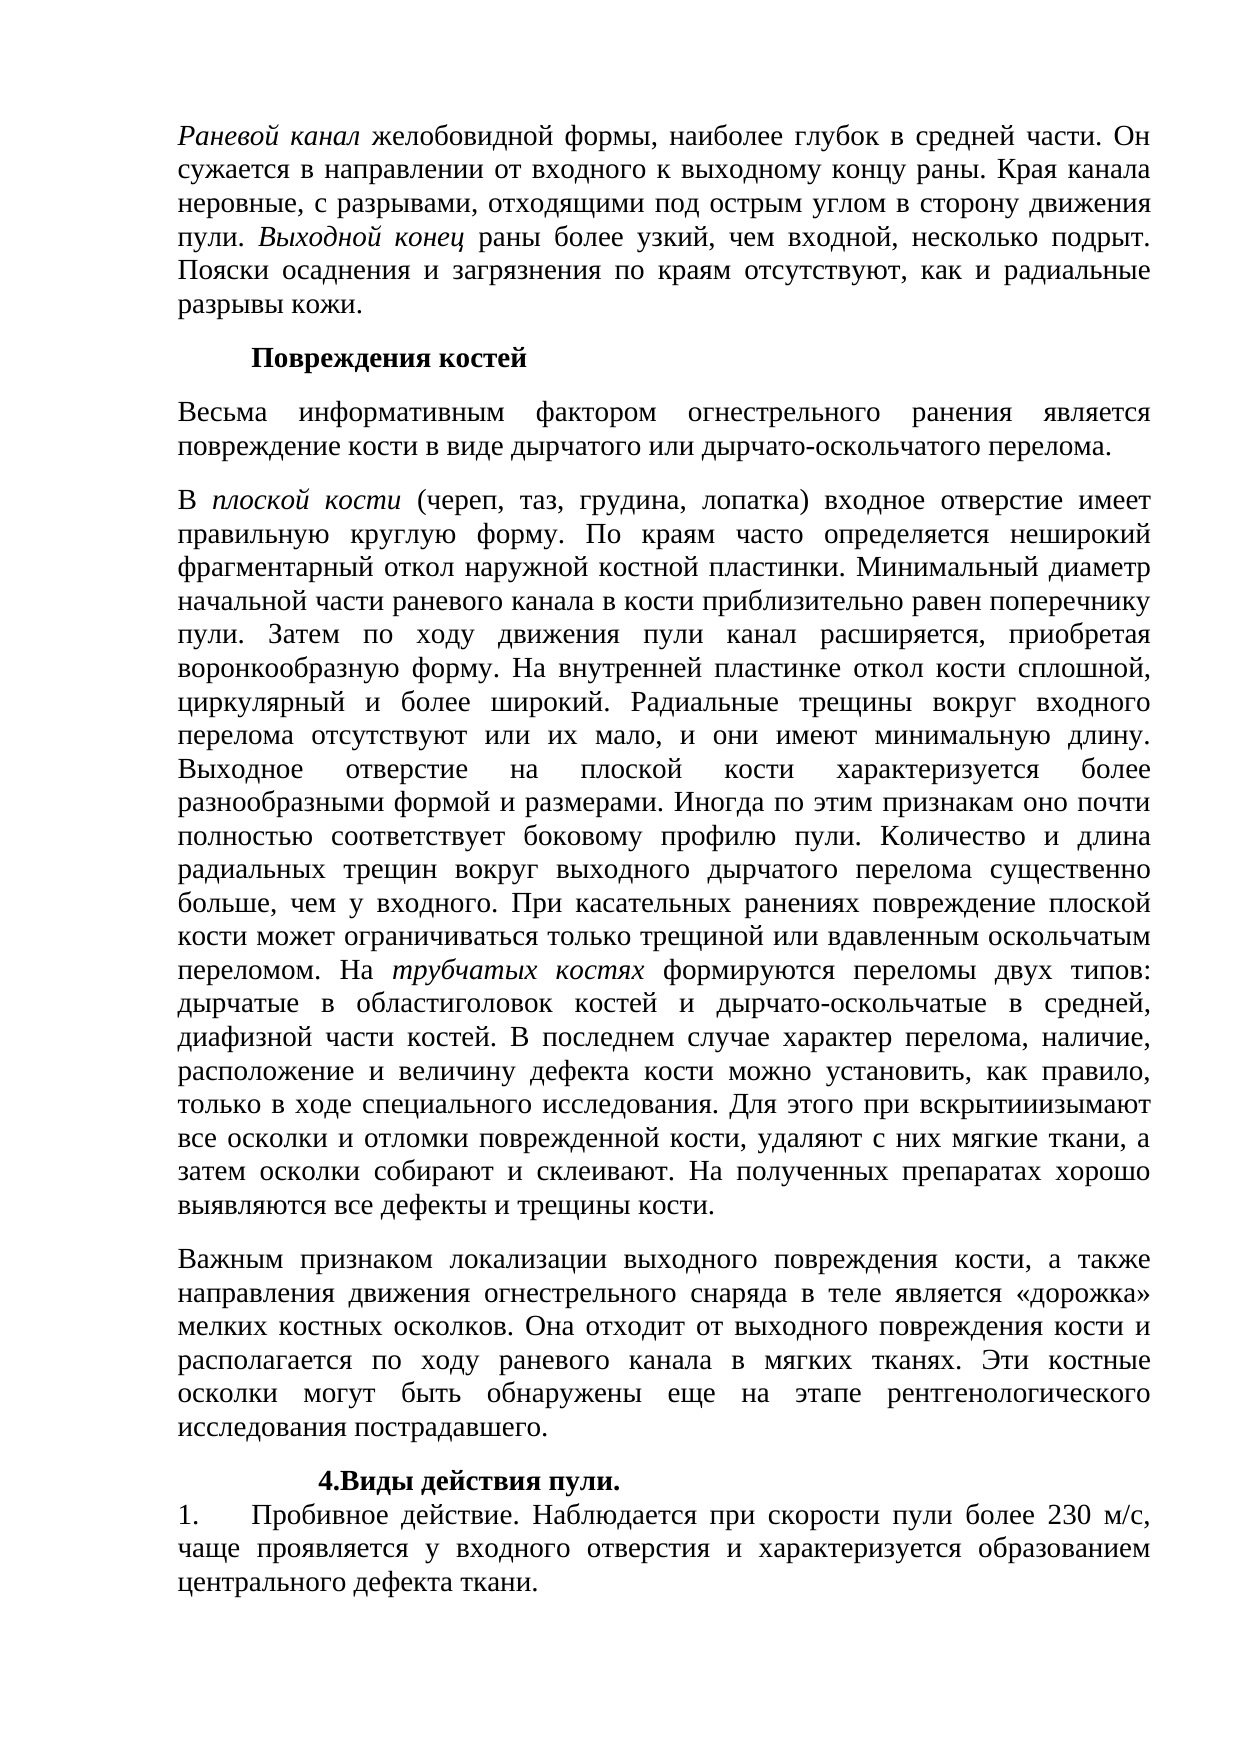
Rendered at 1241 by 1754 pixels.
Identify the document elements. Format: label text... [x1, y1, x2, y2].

list Пробивное действие. Наблюдается при скорости пули более 230 м/с, чаще проявляется у входного отверстия и характеризуется образованием центрального дефекта ткани. [177, 1497, 1152, 1597]
text Повреждения костей [177, 340, 1152, 374]
text Раневой канал желобовидной формы, наиболее глубок в средней части. Он сужается в направлении от входного к выходному концу раны. Края канала неровные, с разрывами, отходящими под острым углом в сторону движения пули. Выходной конец раны более узкий, чем входной, несколько подрыт. Пояски осаднения и загрязнения по краям отсутствуют, как и радиальные разрывы кожи. [177, 118, 1152, 319]
text В плоской кости (череп, таз, грудина, лопатка) входное отверстие имеет правильную круглую форму. По краям часто определяется неширокий фрагментарный откол наружной костной пластинки. Минимальный диаметр начальной части раневого канала в кости приблизительно равен поперечнику пули. Затем по ходу движения пули канал расширяется, приобретая воронкообразную форму. На внутренней пластинке откол кости сплошной, циркулярный и более широкий. Радиальные трещины вокруг входного перелома отсутствуют или их мало, и они имеют минимальную длину. Выходное отверстие на плоской кости характеризуется более разнообразными формой и размерами. Иногда по этим признакам оно почти полностью соответствует боковому профилю пули. Количество и длина радиальных трещин вокруг выходного дырчатого перелома существенно больше, чем у входного. При касательных ранениях повреждение плоской кости может ограничиваться только трещиной или вдавленным оскольчатым переломом. На трубчатых костях формируются переломы двух типов: дырчатые в областиголовок костей и дырчато-оскольчатые в средней, диафизной части костей. В последнем случае характер перелома, наличие, расположение и величину дефекта кости можно установить, как правило, только в ходе специального исследования. Для этого при вскрытииизымают все осколки и отломки поврежденной кости, удаляют с них мягкие ткани, а затем осколки собирают и склеивают. На полученных препаратах хорошо выявляются все дефекты и трещины кости. [177, 482, 1152, 1220]
text Весьма информативным фактором огнестрельного ранения является повреждение кости в виде дырчатого или дырчато-оскольчатого перелома. [177, 394, 1152, 462]
text 4.Виды действия пули. [318, 1463, 1152, 1497]
text Важным признаком локализации выходного повреждения кости, а также направления движения огнестрельного снаряда в теле является «дорожка» мелких костных осколков. Она отходит от выходного повреждения кости и располагается по ходу раневого канала в мягких тканях. Эти костные осколки могут быть обнаружены еще на этапе рентгенологического исследования пострадавшего. [177, 1241, 1152, 1442]
